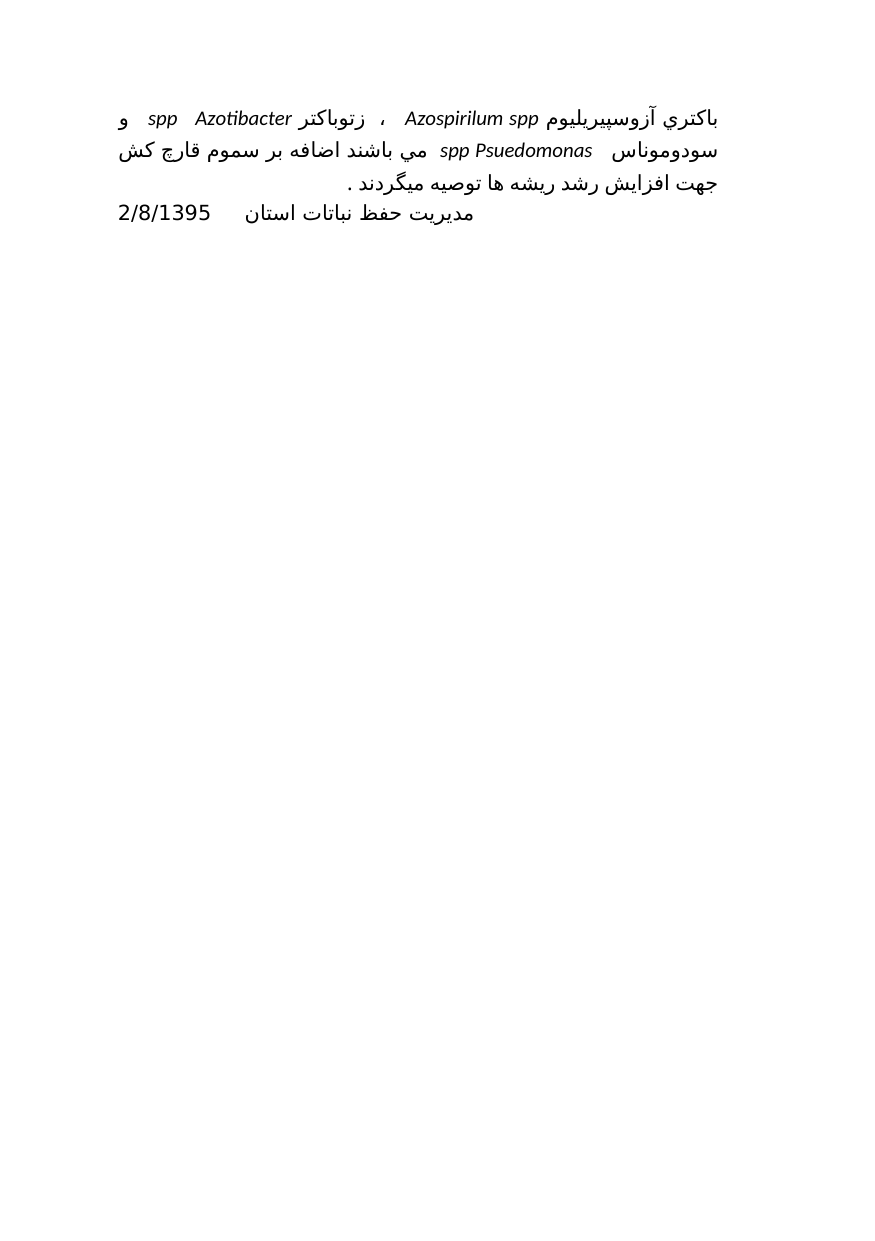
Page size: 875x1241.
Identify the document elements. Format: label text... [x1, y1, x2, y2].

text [118, 103, 718, 197]
text مدیریت حفظ نباتات استان 2/8/1395 [118, 201, 718, 225]
